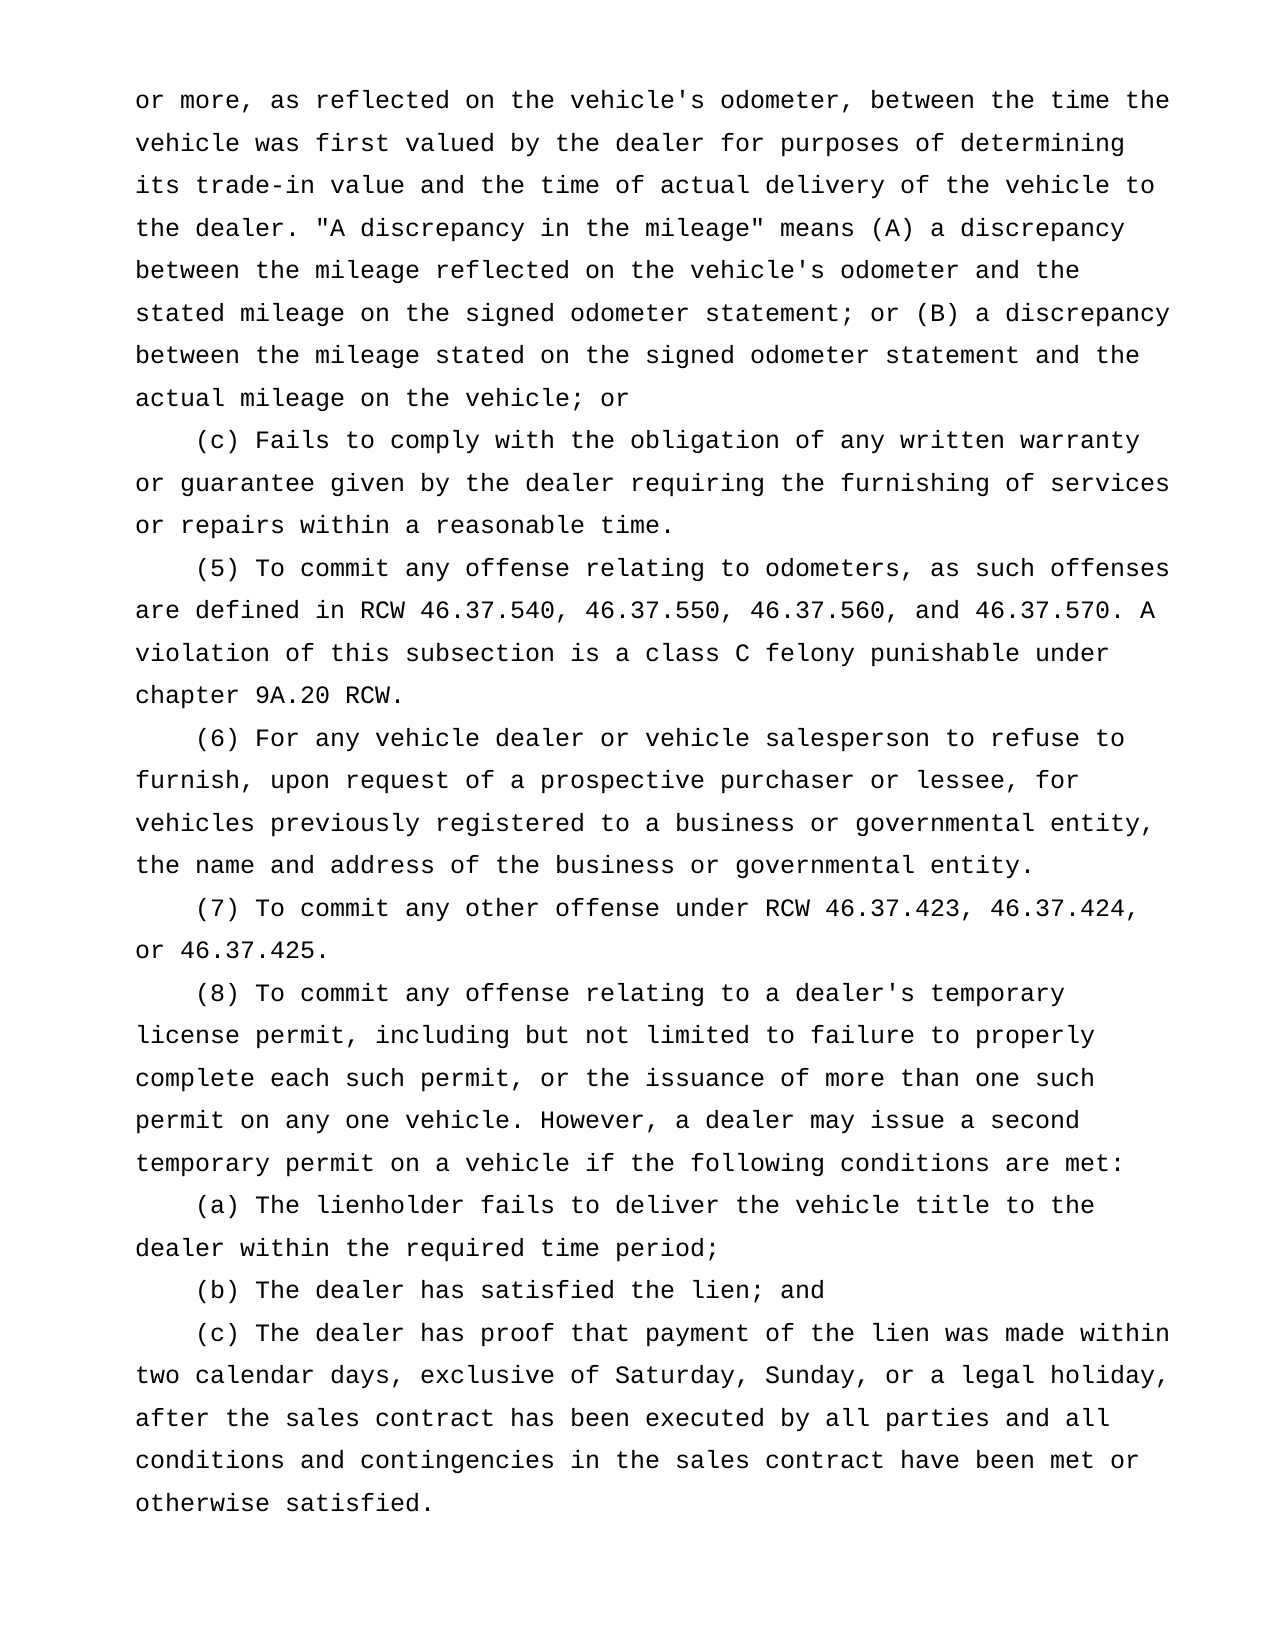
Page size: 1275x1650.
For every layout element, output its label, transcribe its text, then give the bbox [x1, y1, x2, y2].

text (b) The dealer has satisfied the lien; and [135, 1265, 1170, 1307]
text (8) To commit any offense relating to a dealer's temporary license permit, including but not limited to failure to properly complete each such permit, or the issuance of more than one such permit on any one vehicle. However, a dealer may issue a second temporary permit on a vehicle if the following conditions are met: [135, 967, 1170, 1180]
text (6) For any vehicle dealer or vehicle salesperson to refuse to furnish, upon request of a prospective purchaser or lessee, for vehicles previously registered to a business or governmental entity, the name and address of the business or governmental entity. [135, 712, 1170, 882]
text (7) To commit any other offense under RCW 46.37.423, 46.37.424, or 46.37.425. [135, 882, 1170, 967]
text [135, 75, 1170, 415]
text (a) The lienholder fails to deliver the vehicle title to the dealer within the required time period; [135, 1180, 1170, 1265]
text (c) The dealer has proof that payment of the lien was made within two calendar days, exclusive of Saturday, Sunday, or a legal holiday, after the sales contract has been executed by all parties and all conditions and contingencies in the sales contract have been met or otherwise satisfied. [135, 1307, 1170, 1520]
text (5) To commit any offense relating to odometers, as such offenses are defined in RCW 46.37.540, 46.37.550, 46.37.560, and 46.37.570. A violation of this subsection is a class C felony punishable under chapter 9A.20 RCW. [135, 542, 1170, 712]
text (c) Fails to comply with the obligation of any written warranty or guarantee given by the dealer requiring the furnishing of services or repairs within a reasonable time. [135, 415, 1170, 542]
